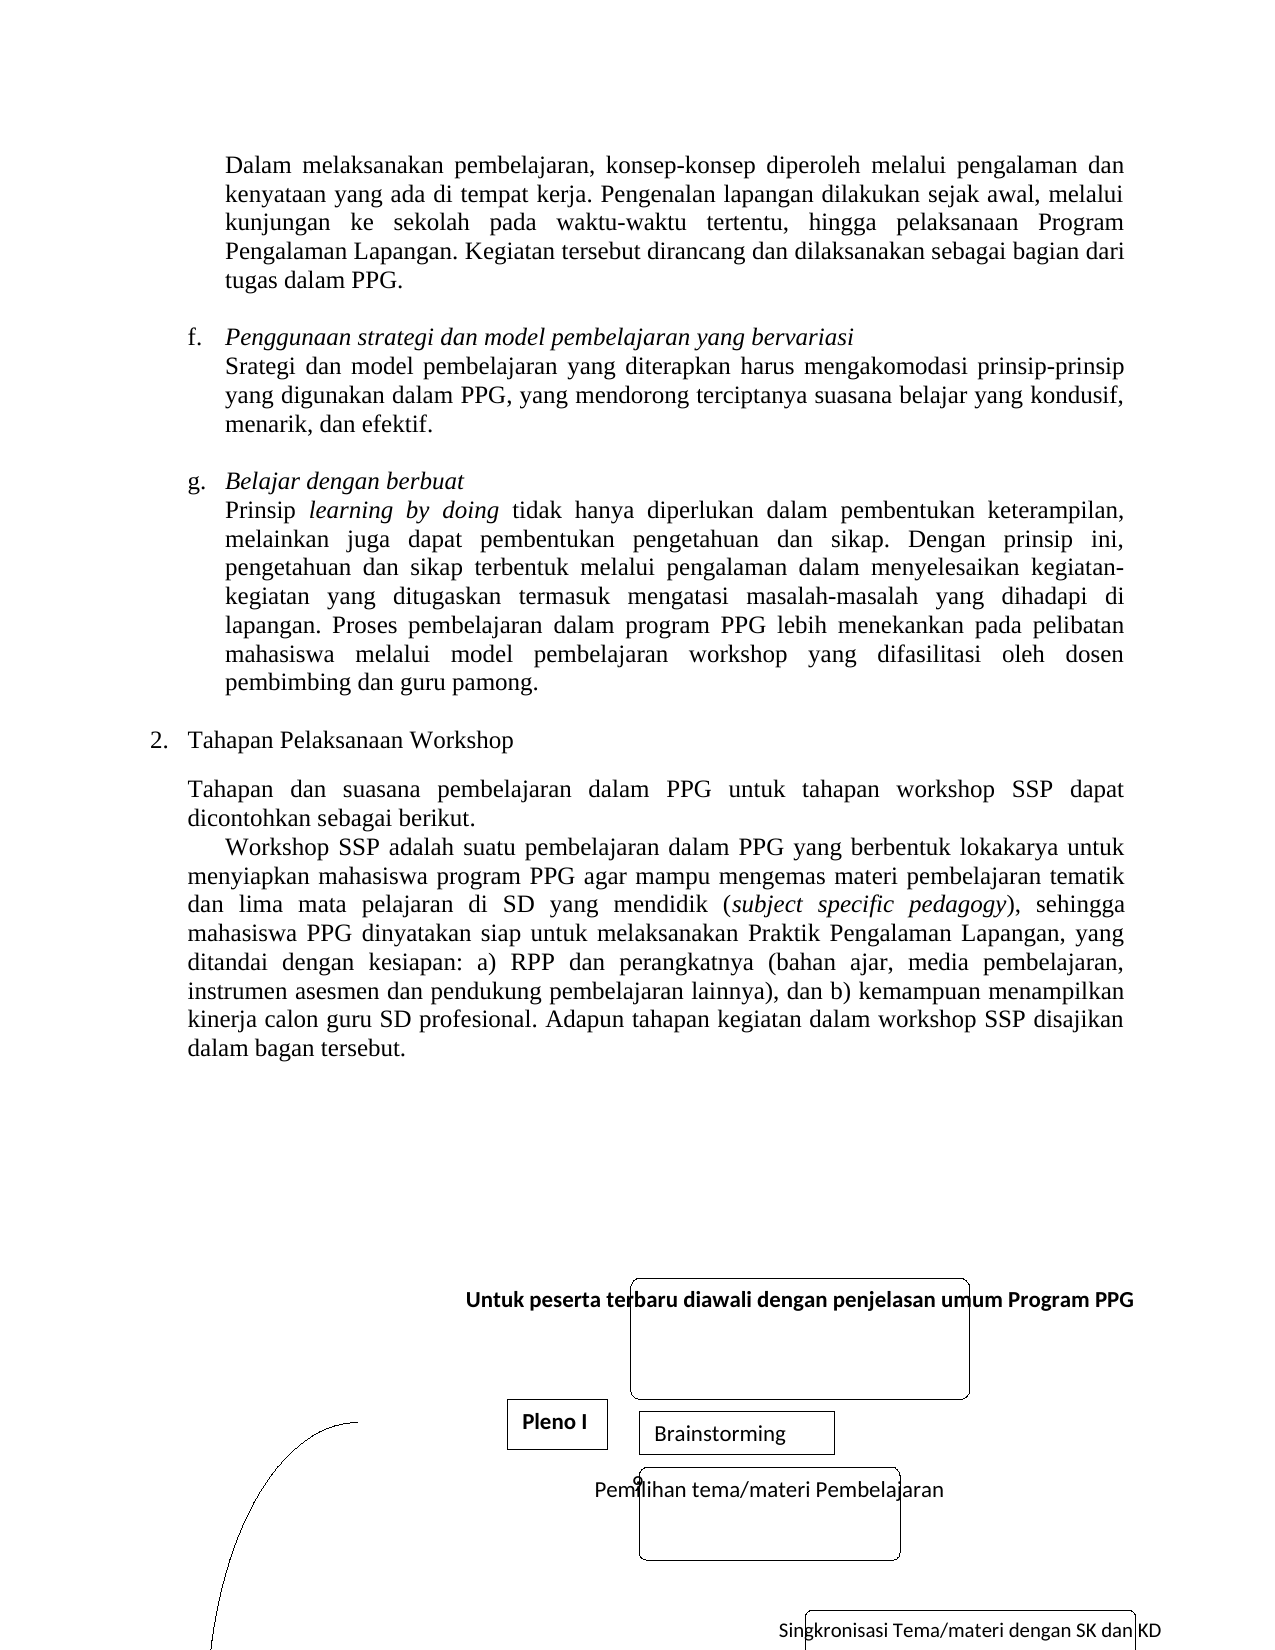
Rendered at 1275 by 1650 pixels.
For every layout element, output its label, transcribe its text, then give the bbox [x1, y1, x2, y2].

text Srategi dan model pembelajaran yang diterapkan harus mengakomodasi prinsip-prinsip yang digunakan dalam PPG, yang mendorong terciptanya suasana belajar yang kondusif, menarik, dan efektif. [225, 351, 1125, 437]
text Prinsip learning by doing tidak hanya diperlukan dalam pembentukan keterampilan, melainkan juga dapat pembentukan pengetahuan dan sikap. Dengan prinsip ini, pengetahuan dan sikap terbentuk melalui pengalaman dalam menyelesaikan kegiatan-kegiatan yang ditugaskan termasuk mengatasi masalah-masalah yang dihadapi di lapangan. Proses pembelajaran dalam program PPG lebih menekankan pada pelibatan mahasiswa melalui model pembelajaran workshop yang difasilitasi oleh dosen pembimbing dan guru pamong. [225, 495, 1125, 696]
list Tahapan Pelaksanaan Workshop [150, 725, 1125, 754]
list Belajar dengan berbuat [187, 466, 1125, 495]
text Tahapan dan suasana pembelajaran dalam PPG untuk tahapan workshop SSP dapat dicontohkan sebagai berikut. [187, 774, 1125, 832]
text Workshop SSP adalah suatu pembelajaran dalam PPG yang berbentuk lokakarya untuk menyiapkan mahasiswa program PPG agar mampu mengemas materi pembelajaran tematik dan lima mata pelajaran di SD yang mendidik (subject specific pedagogy), sehingga mahasiswa PPG dinyatakan siap untuk melaksanakan Praktik Pengalaman Lapangan, yang ditandai dengan kesiapan: a) RPP dan perangkatnya (bahan ajar, media pembelajaran, instrumen asesmen dan pendukung pembelajaran lainnya), dan b) kemampuan menampilkan kinerja calon guru SD profesional. Adapun tahapan kegiatan dalam workshop SSP disajikan dalam bagan tersebut. [187, 832, 1125, 1062]
list Penggunaan strategi dan model pembelajaran yang bervariasi [187, 322, 1125, 351]
text Dalam melaksanakan pembelajaran, konsep-konsep diperoleh melalui pengalaman dan kenyataan yang ada di tempat kerja. Pengenalan lapangan dilakukan sejak awal, melalui kunjungan ke sekolah pada waktu-waktu tertentu, hingga pelaksanaan Program Pengalaman Lapangan. Kegiatan tersebut dirancang dan dilaksanakan sebagai bagian dari tugas dalam PPG. [225, 150, 1125, 294]
